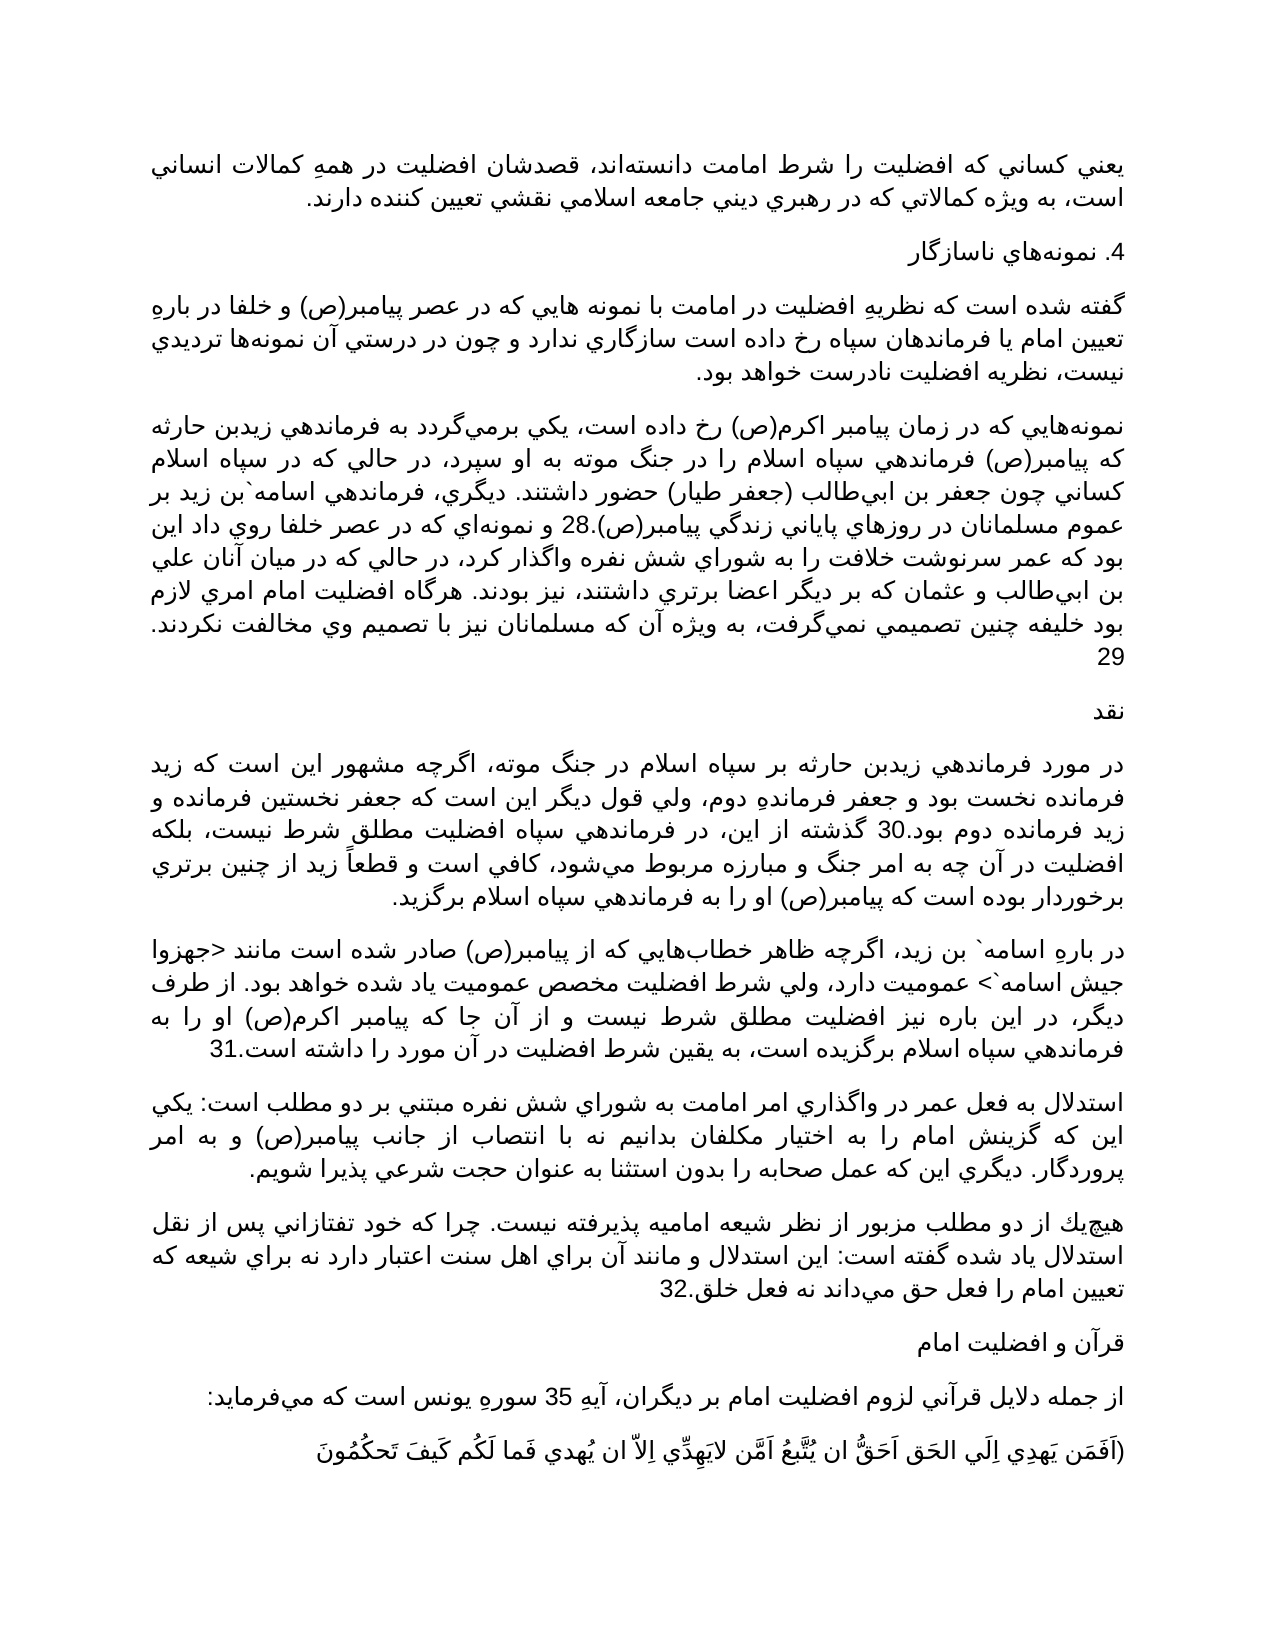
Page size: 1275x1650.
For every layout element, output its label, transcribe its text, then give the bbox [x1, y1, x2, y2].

text هيچ‌يك‌ از دو مطلب‌ مزبور از نظر شيعه‌ اماميه‌ پذيرفته‌ نيست. چرا كه‌ خود تفتازاني‌ پس‌ از نقل‌ استدلال‌ ياد شده‌ گفته‌ است: اين‌ استدلال‌ و مانند آن‌ براي‌ اهل‌ سنت‌ اعتبار دارد نه‌ براي‌ شيعه‌ كه‌ تعيين‌ امام‌ را فعل‌ حق‌ مي‌داند نه‌ فعل‌ خلق.32 [150, 1208, 1125, 1303]
text از جمله‌ دلايل‌ قرآني‌ لزوم‌ افضليت‌ امام‌ بر ديگران، آيهِ‌ 35 سورهِ‌ يونس‌ است‌ كه‌ مي‌فرمايد: [150, 1382, 1125, 1411]
text نقد [150, 696, 1125, 724]
text گفته‌ شده‌ است‌ كه‌ نظريهِ‌ افضليت‌ در امامت‌ با نمونه‌ هايي‌ كه‌ در عصر پيامبر(ص) و خلفا در بارهِ‌ تعيين‌ امام‌ يا فرماندهان‌ سپاه‌ رخ‌ داده‌ است‌ سازگاري‌ ندارد و چون‌ در درستي‌ آن‌ نمونه‌ها ترديدي‌ نيست، نظريه‌ افضليت‌ نادرست‌ خواهد بود. [150, 291, 1125, 386]
text استدلال‌ به‌ فعل‌ عمر در واگذاري‌ امر امامت‌ به‌ شوراي‌ شش‌ نفره‌ مبتني‌ بر دو مطلب‌ است: يكي‌ اين‌ كه‌ گزينش‌ امام‌ را به‌ اختيار مكلفان‌ بدانيم‌ نه‌ با انتصاب‌ از جانب‌ پيامبر(ص) و به‌ امر پروردگار. ديگري‌ اين‌ كه‌ عمل‌ صحابه‌ را بدون‌ استثنا به‌ عنوان‌ حجت‌ شرعي‌ پذيرا شويم. [150, 1088, 1125, 1183]
text 4. نمونه‌هاي‌ ناسازگار [150, 237, 1125, 266]
text در مورد فرماندهي‌ زيدبن‌ حارثه‌ بر سپاه‌ اسلام‌ در جنگ‌ موته، اگرچه‌ مشهور اين‌ است‌ كه‌ زيد فرمانده‌ نخست‌ بود و جعفر فرماندهِ‌ دوم، ولي‌ قول‌ ديگر اين‌ است‌ كه‌ جعفر نخستين‌ فرمانده‌ و زيد فرمانده‌ دوم‌ بود.30 گذشته‌ از اين، در فرماندهي‌ سپاه‌ افضليت‌ مطلق‌ شرط‌ نيست، بلكه‌ افضليت‌ در آن‌ چه‌ به‌ امر جنگ‌ و مبارزه‌ مربوط‌ مي‌شود، كافي‌ است‌ و قطعاً زيد از چنين‌ برتري‌ برخوردار بوده‌ است‌ كه‌ پيامبر(ص) او را به‌ فرماندهي‌ سپاه‌ اسلام‌ برگزيد. [150, 749, 1125, 910]
text قرآن‌ و افضليت‌ امام‌ [150, 1328, 1125, 1357]
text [150, 150, 1125, 212]
text در بارهِ‌ اسامه` بن‌ زيد، اگرچه‌ ظاهر خطاب‌هايي‌ كه‌ از پيامبر(ص) صادر شده‌ است‌ مانند <جهزوا جيش‌ اسامه`> عموميت‌ دارد، ولي‌ شرط‌ افضليت‌ مخصص‌ عموميت‌ ياد شده‌ خواهد بود. از طرف‌ ديگر، در اين‌ باره‌ نيز افضليت‌ مطلق‌ شرط‌ نيست‌ و از آن‌ جا كه‌ پيامبر اكرم(ص) او را به‌ فرماندهي‌ سپاه‌ اسلام‌ برگزيده‌ است، به‌ يقين‌ شرط‌ افضليت‌ در آن‌ مورد را داشته‌ است.31 [150, 935, 1125, 1063]
text نمونه‌هايي‌ كه‌ در زمان‌ پيامبر اكرم(ص) رخ‌ داده‌ است، يكي‌ برمي‌گردد به‌ فرماندهي‌ زيدبن‌ حارثه‌ كه‌ پيامبر(ص) فرماندهي‌ سپاه‌ اسلام‌ را در جنگ‌ موته‌ به‌ او سپرد، در حالي‌ كه‌ در سپاه‌ اسلام‌ كساني‌ چون‌ جعفر بن‌ ابي‌طالب‌ (جعفر طيار) حضور داشتند. ديگري، فرماندهي‌ اسامه`‌بن‌ زيد بر عموم‌ مسلمانان‌ در روزهاي‌ پاياني‌ زندگي‌ پيامبر(ص).28 و نمونه‌اي‌ كه‌ در عصر خلفا روي‌ داد اين‌ بود كه‌ عمر سرنوشت‌ خلافت‌ را به‌ شوراي‌ شش‌ نفره‌ واگذار كرد، در حالي‌ كه‌ در ميان‌ آنان‌ علي‌ بن‌ ابي‌طالب‌ و عثمان‌ كه‌ بر ديگر اعضا برتري‌ داشتند، نيز بودند. هرگاه‌ افضليت‌ امام‌ امري‌ لازم‌ بود خليفه‌ چنين‌ تصميمي‌ نمي‌گرفت، به‌ ويژه‌ آن‌ كه‌ مسلمانان‌ نيز با تصميم‌ وي‌ مخالفت‌ نكردند.29 [150, 411, 1125, 671]
text (اَفَمَن يَهدِي‌ اِلَي‌ الحَق اَحَقُّ ان يُتَّبعُ اَمَّن لايَهِدِّي‌ اِلاّ ان يُهدي فَما لَكُم كَيفَ تَحكُمُونَ [150, 1436, 1125, 1464]
